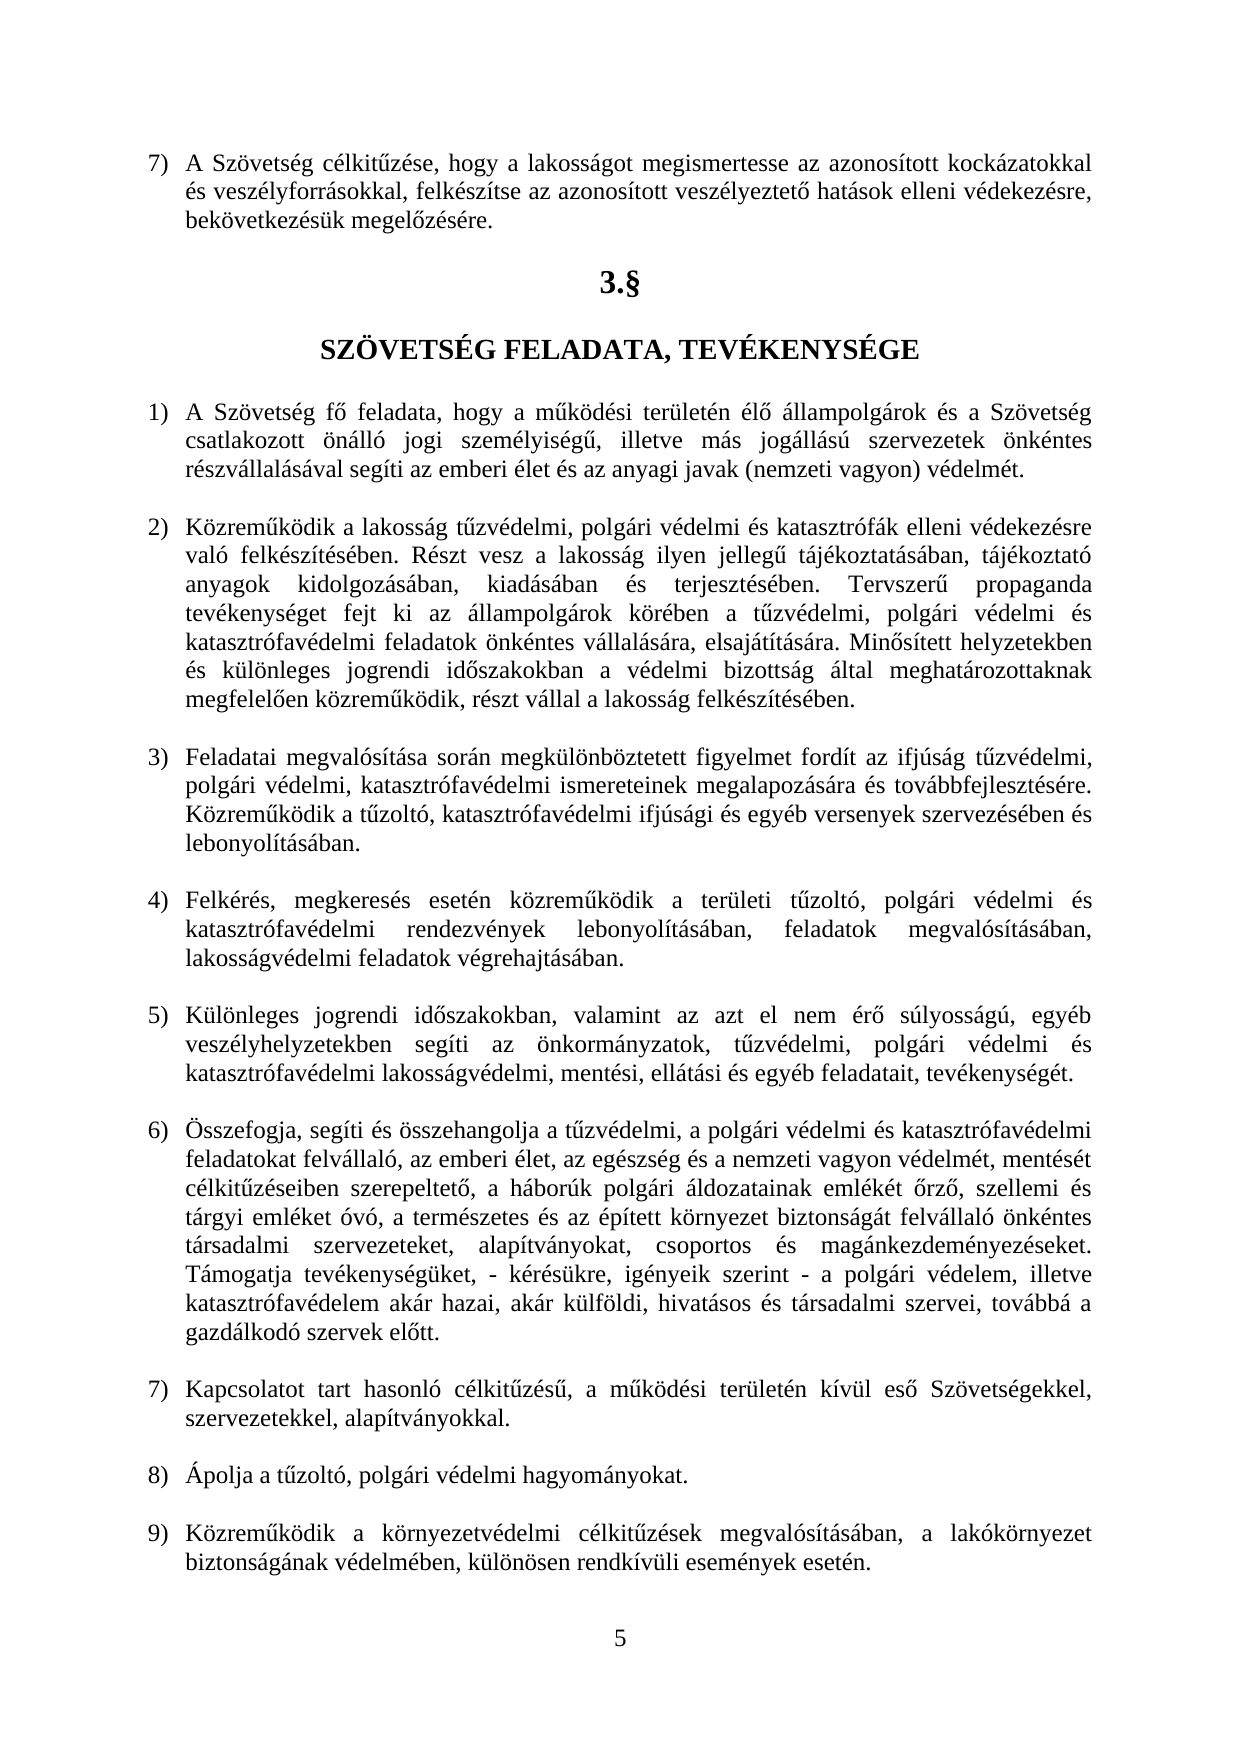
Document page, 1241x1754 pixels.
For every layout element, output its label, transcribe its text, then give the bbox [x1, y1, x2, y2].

list A Szövetség fő feladata, hogy a működési területén élő állampolgárok és a Szövetség csatlakozott önálló jogi személyiségű, illetve más jogállású szervezetek önkéntes részvállalásával segíti az emberi élet és az anyagi javak (nemzeti vagyon) védelmét. [148, 397, 1093, 483]
list Feladatai megvalósítása során megkülönböztetett figyelmet fordít az ifjúság tűzvédelmi, polgári védelmi, katasztrófavédelmi ismereteinek megalapozására és továbbfejlesztésére. Közreműködik a tűzoltó, katasztrófavédelmi ifjúsági és egyéb versenyek szervezésében és lebonyolításában. [148, 742, 1093, 857]
list Különleges jogrendi időszakokban, valamint az azt el nem érő súlyosságú, egyéb veszélyhelyzetekben segíti az önkormányzatok, tűzvédelmi, polgári védelmi és katasztrófavédelmi lakosságvédelmi, mentési, ellátási és egyéb feladatait, tevékenységét. [148, 1001, 1093, 1087]
list A Szövetség célkitűzése, hogy a lakosságot megismertesse az azonosított kockázatokkal és veszélyforrásokkal, felkészítse az azonosított veszélyeztető hatások elleni védekezésre, bekövetkezésük megelőzésére. [148, 148, 1093, 234]
list Összefogja, segíti és összehangolja a tűzvédelmi, a polgári védelmi és katasztrófavédelmi feladatokat felvállaló, az emberi élet, az egészség és a nemzeti vagyon védelmét, mentését célkitűzéseiben szerepeltető, a háborúk polgári áldozatainak emlékét őrző, szellemi és tárgyi emléket óvó, a természetes és az épített környezet biztonságát felvállaló önkéntes társadalmi szervezeteket, alapítványokat, csoportos és magánkezdeményezéseket. Támogatja tevékenységüket, - kérésükre, igényeik szerint - a polgári védelem, illetve katasztrófavédelem akár hazai, akár külföldi, hivatásos és társadalmi szervei, továbbá a gazdálkodó szervek előtt. [148, 1116, 1093, 1346]
text 3.§ [148, 263, 1093, 301]
list Ápolja a tűzoltó, polgári védelmi hagyományokat. [148, 1461, 1093, 1489]
list Közreműködik a környezetvédelmi célkitűzések megvalósításában, a lakókörnyezet biztonságának védelmében, különösen rendkívüli események esetén. [148, 1518, 1093, 1576]
list Kapcsolatot tart hasonló célkitűzésű, a működési területén kívül eső Szövetségekkel, szervezetekkel, alapítványokkal. [148, 1374, 1093, 1432]
list Felkérés, megkeresés esetén közreműködik a területi tűzoltó, polgári védelmi és katasztrófavédelmi rendezvények lebonyolításában, feladatok megvalósításában, lakosságvédelmi feladatok végrehajtásában. [148, 886, 1093, 972]
text SZÖVETSÉG FELADATA, TEVÉKENYSÉGE [148, 332, 1093, 366]
list Közreműködik a lakosság tűzvédelmi, polgári védelmi és katasztrófák elleni védekezésre való felkészítésében. Részt vesz a lakosság ilyen jellegű tájékoztatásában, tájékoztató anyagok kidolgozásában, kiadásában és terjesztésében. Tervszerű propaganda tevékenységet fejt ki az állampolgárok körében a tűzvédelmi, polgári védelmi és katasztrófavédelmi feladatok önkéntes vállalására, elsajátítására. Minősített helyzetekben és különleges jogrendi időszakokban a védelmi bizottság által meghatározottaknak megfelelően közreműködik, részt vállal a lakosság felkészítésében. [148, 512, 1093, 713]
